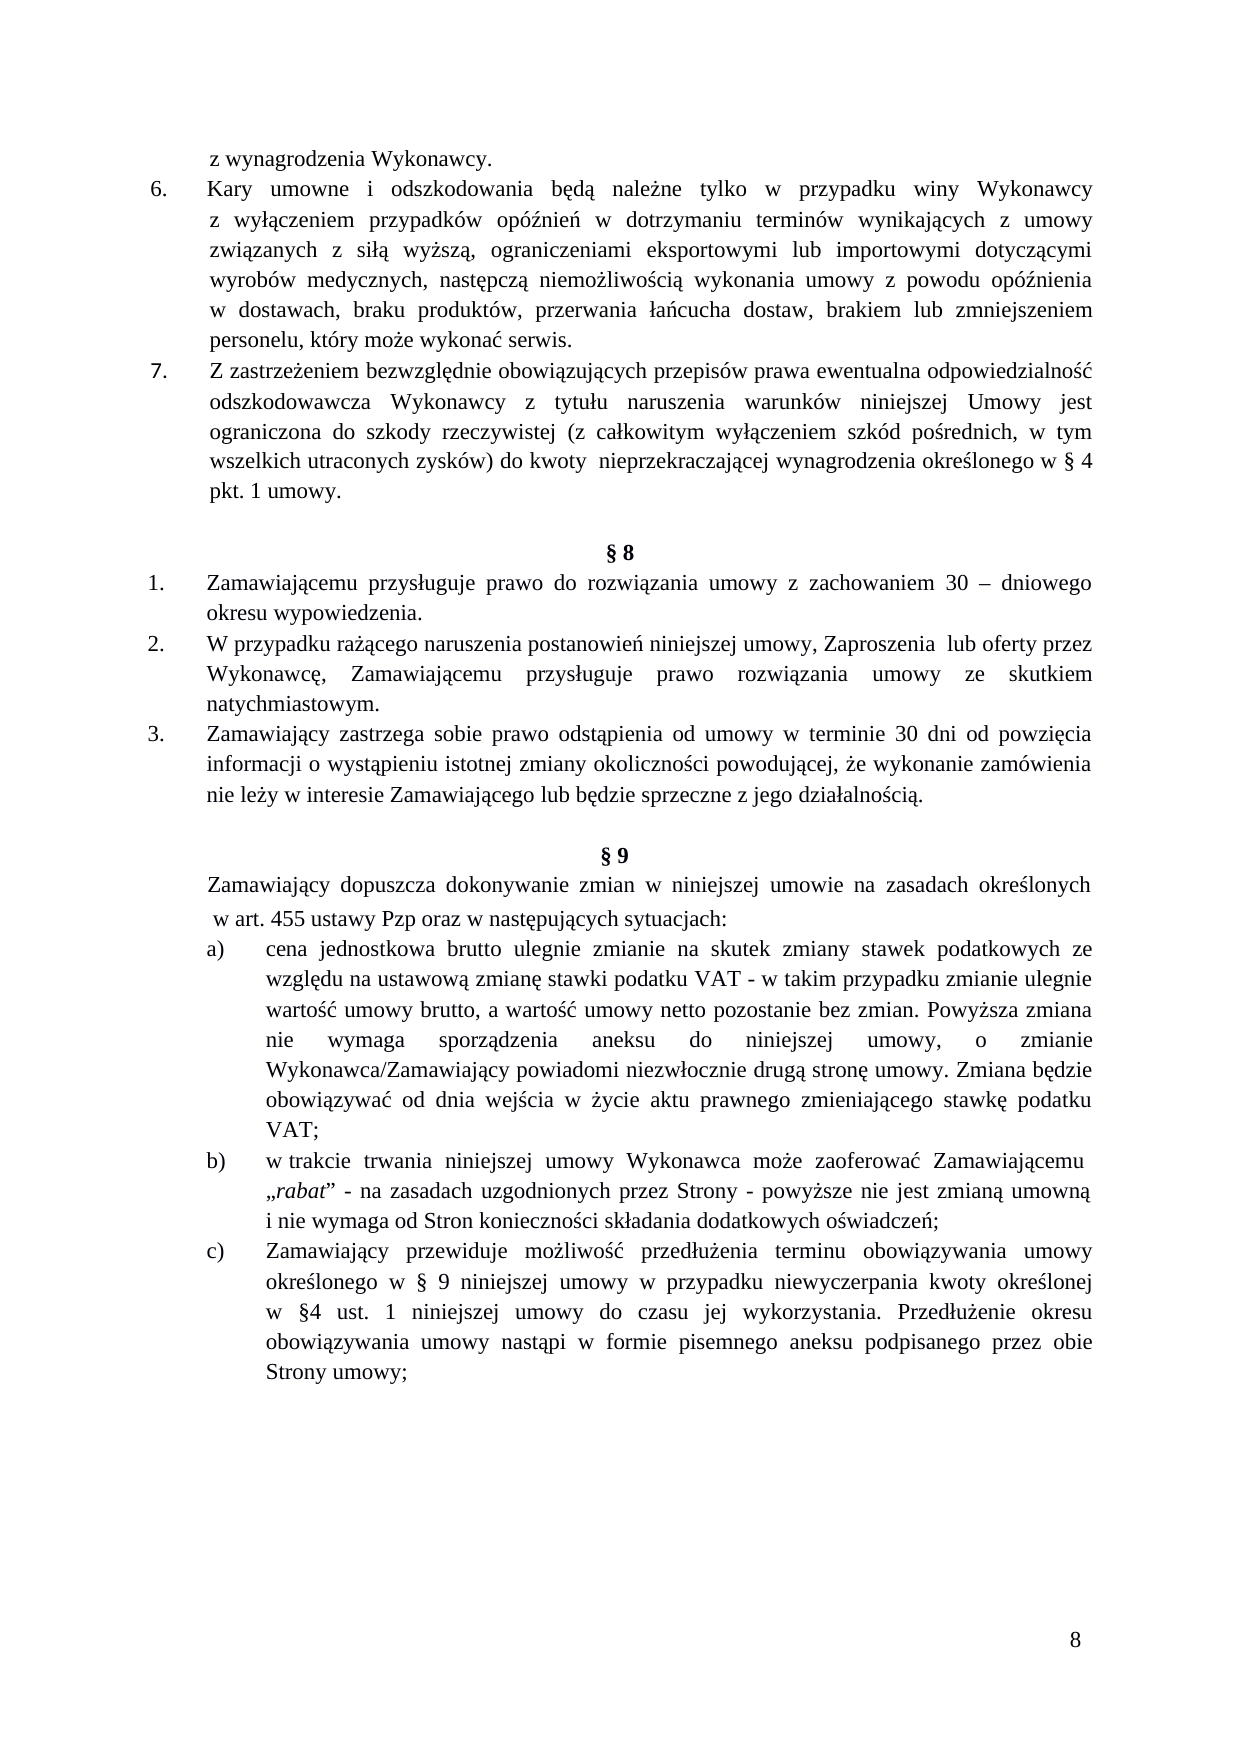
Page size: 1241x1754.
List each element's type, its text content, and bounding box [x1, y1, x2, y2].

list Kary umowne i odszkodowania będą należne tylko w przypadku winy Wykonawcy z wyłączeniem przypadków opóźnień w dotrzymaniu terminów wynikających z umowy związanych z siłą wyższą, ograniczeniami eksportowymi lub importowymi dotyczącymi wyrobów medycznych, następczą niemożliwością wykonania umowy z powodu opóźnienia w dostawach, braku produktów, przerwania łańcucha dostaw, brakiem lub zmniejszeniem personelu, który może wykonać serwis. [150, 175, 1093, 353]
list w trakcie trwania niniejszej umowy Wykonawca może zaoferować Zamawiającemu [206, 1147, 1142, 1173]
text z wynagrodzenia Wykonawcy. [209, 145, 1142, 171]
subtitle § 8 [606, 539, 1142, 566]
list Z zastrzeżeniem bezwzględnie obowiązujących przepisów prawa ewentualna odpowiedzialność odszkodowawcza Wykonawcy z tytułu naruszenia warunków niniejszej Umowy jest ograniczona do szkody rzeczywistej (z całkowitym wyłączeniem szkód pośrednich, w tym wszelkich utraconych zysków) do kwoty nieprzekraczającej wynagrodzenia określonego w § 4 pkt. 1 umowy. [150, 357, 1093, 503]
text w art. 455 ustawy Pzp oraz w następujących sytuacjach: [178, 905, 1093, 931]
list W przypadku rażącego naruszenia postanowień niniejszej umowy, Zaproszenia lub oferty przez Wykonawcę, Zamawiającemu przysługuje prawo rozwiązania umowy ze skutkiem natychmiastowym. [147, 630, 1093, 716]
list Zamawiającemu przysługuje prawo do rozwiązania umowy z zachowaniem 30 – dniowego okresu wypowiedzenia. [147, 569, 1093, 626]
text „rabat” - na zasadach uzgodnionych przez Strony - powyższe nie jest zmianą umowną i nie wymaga od Stron konieczności składania dodatkowych oświadczeń; [266, 1177, 1092, 1234]
text Zamawiający dopuszcza dokonywanie zmian w niniejszej umowie na zasadach określonych [178, 872, 1093, 898]
list Zamawiający przewiduje możliwość przedłużenia terminu obowiązywania umowy określonego w § 9 niniejszej umowy w przypadku niewyczerpania kwoty określonej w §4 ust. 1 niniejszej umowy do czasu jej wykorzystania. Przedłużenie okresu obowiązywania umowy nastąpi w formie pisemnego aneksu podpisanego przez obie Strony umowy; [206, 1237, 1092, 1385]
subtitle § 9 [600, 842, 1142, 868]
list cena jednostkowa brutto ulegnie zmianie na skutek zmiany stawek podatkowych ze względu na ustawową zmianę stawki podatku VAT - w takim przypadku zmianie ulegnie wartość umowy brutto, a wartość umowy netto pozostanie bez zmian. Powyższa zmiana nie wymaga sporządzenia aneksu do niniejszej umowy, o zmianie Wykonawca/Zamawiający powiadomi niezwłocznie drugą stronę umowy. Zmiana będzie obowiązywać od dnia wejścia w życie aktu prawnego zmieniającego stawkę podatku VAT; [206, 935, 1093, 1143]
list Zamawiający zastrzega sobie prawo odstąpienia od umowy w terminie 30 dni od powzięcia informacji o wystąpieniu istotnej zmiany okoliczności powodującej, że wykonanie zamówienia nie leży w interesie Zamawiającego lub będzie sprzeczne z jego działalnością. [147, 720, 1093, 807]
